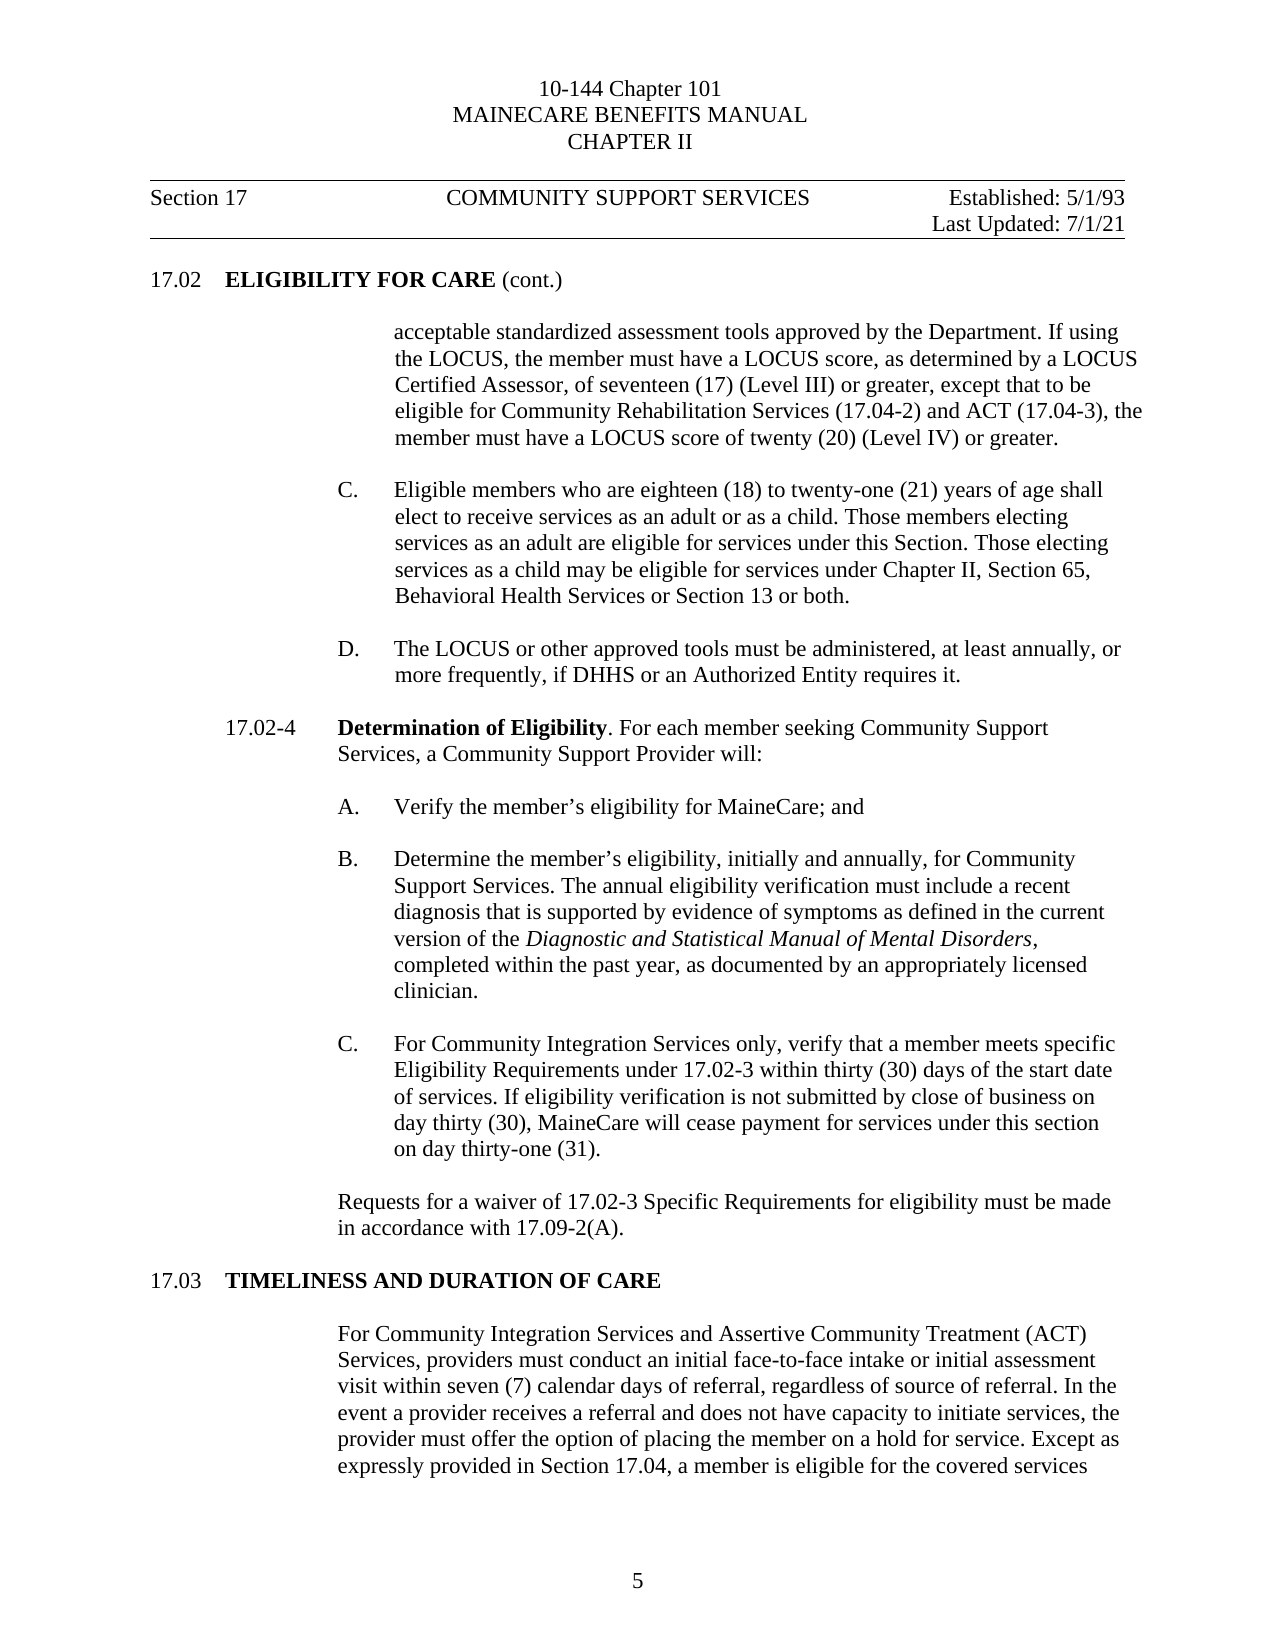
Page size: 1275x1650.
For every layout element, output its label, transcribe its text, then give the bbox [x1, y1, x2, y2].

text 17.02-4 Determination of Eligibility. For each member seeking Community Support Services, a Community Support Provider will: [225, 714, 1125, 766]
text A. Verify the member’s eligibility for MaineCare; and [337, 793, 1125, 819]
text 17.02 ELIGIBILITY FOR CARE (cont.) [150, 266, 1125, 292]
text 17.03 TIMELINESS AND DURATION OF CARE [150, 1267, 1125, 1293]
text Requests for a waiver of 17.02-3 Specific Requirements for eligibility must be made in accordance with 17.09-2(A). [337, 1188, 1125, 1241]
text B. Determine the member’s eligibility, initially and annually, for Community [337, 846, 1125, 872]
text C. For Community Integration Services only, verify that a member meets specific [337, 1030, 1125, 1056]
text C. Eligible members who are eighteen (18) to twenty-one (21) years of age shall elect to receive services as an adult or as a child. Those members electing services as an adult are eligible for services under this Section. Those electing services as a child may be eligible for services under Chapter II, Section 65, Behavioral Health Services or Section 13 or both. [337, 477, 1125, 608]
text Support Services. The annual eligibility verification must include a recent diagnosis that is supported by evidence of symptoms as defined in the current version of the Diagnostic and Statistical Manual of Mental Disorders, completed within the past year, as documented by an appropriately licensed clinician. [394, 872, 1125, 1004]
text D. The LOCUS or other approved tools must be administered, at least annually, or more frequently, if DHHS or an Authorized Entity requires it. [337, 635, 1125, 687]
text acceptable standardized assessment tools approved by the Department. If using the LOCUS, the member must have a LOCUS score, as determined by a LOCUS Certified Assessor, of seventeen (17) (Level III) or greater, except that to be eligible for Community Rehabilitation Services (17.04-2) and ACT (17.04-3), the member must have a LOCUS score of twenty (20) (Level IV) or greater. [337, 318, 1144, 450]
text Eligibility Requirements under 17.02-3 within thirty (30) days of the start date of services. If eligibility verification is not submitted by close of business on day thirty (30), MaineCare will cease payment for services under this section on day thirty-one (31). [394, 1056, 1125, 1162]
text For Community Integration Services and Assertive Community Treatment (ACT) Services, providers must conduct an initial face-to-face intake or initial assessment visit within seven (7) calendar days of referral, regardless of source of referral. In the event a provider receives a referral and does not have capacity to initiate services, the provider must offer the option of placing the member on a hold for service. Except as expressly provided in Section 17.04, a member is eligible for the covered services [337, 1320, 1125, 1478]
